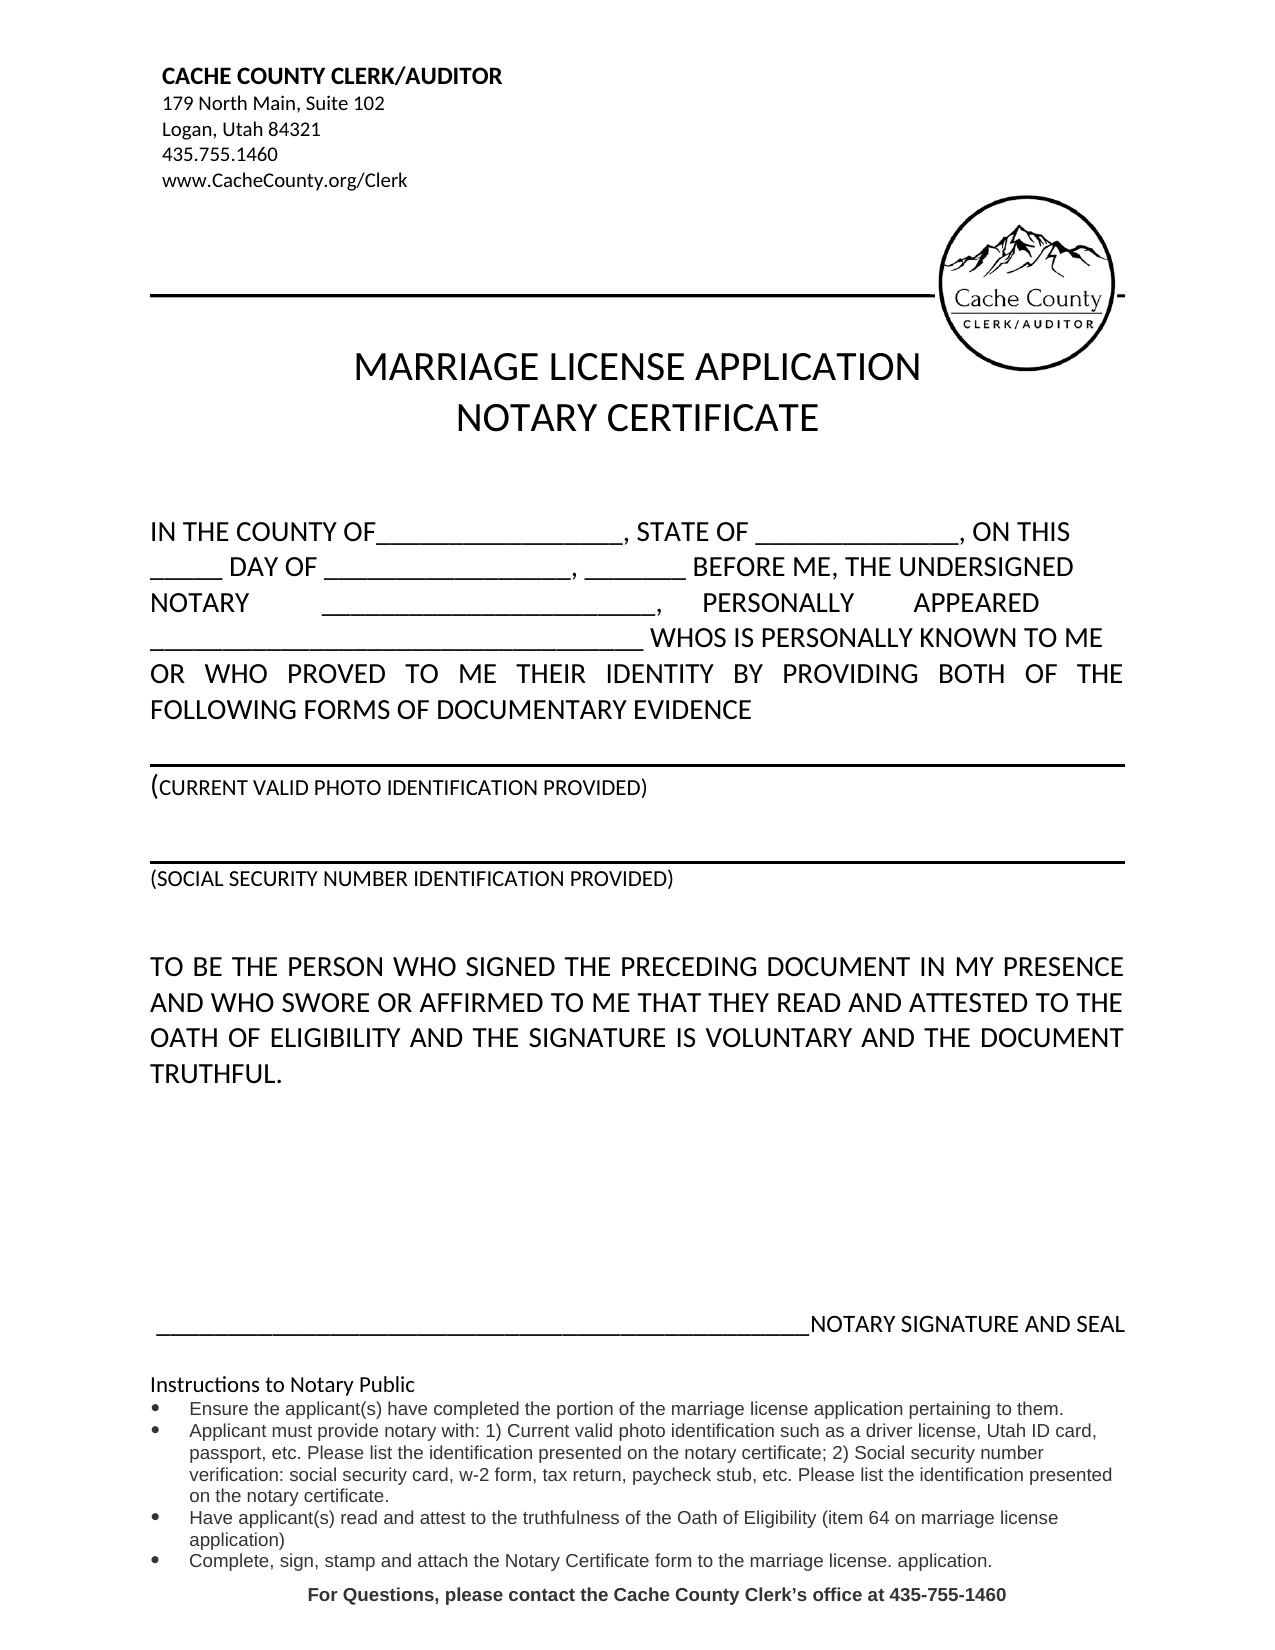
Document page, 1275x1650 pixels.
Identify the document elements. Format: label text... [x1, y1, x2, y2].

text MARRIAGE LICENSE APPLICATION [150, 340, 1125, 391]
text __________________________________ WHOS IS PERSONALLY KNOWN TO ME [150, 619, 1125, 655]
text _____________________________________________NOTARY SIGNATURE AND SEAL [150, 1304, 1125, 1340]
text (CURRENT VALID PHOTO IDENTIFICATION PROVIDED) [150, 767, 1125, 803]
text IN THE COUNTY OF_________________, STATE OF ______________, ON THIS [150, 513, 1125, 548]
picture [935, 192, 1118, 340]
text OR WHO PROVED TO ME THEIR IDENTITY BY PROVIDING BOTH OF THE FOLLOWING FORMS OF DOCUMENTARY EVIDENCE [150, 655, 1125, 726]
text NOTARY CERTIFICATE [150, 391, 1125, 441]
text (SOCIAL SECURITY NUMBER IDENTIFICATION PROVIDED) [150, 864, 1125, 892]
text NOTARY _______________________, PERSONALLY APPEARED [150, 584, 1125, 619]
text TO BE THE PERSON WHO SIGNED THE PRECEDING DOCUMENT IN MY PRESENCE AND WHO SWORE OR AFFIRMED TO ME THAT THEY READ AND ATTESTED TO THE OATH OF ELIGIBILITY AND THE SIGNATURE IS VOLUNTARY AND THE DOCUMENT TRUTHFUL. [150, 948, 1125, 1091]
text _____ DAY OF _________________, _______ BEFORE ME, THE UNDERSIGNED [150, 548, 1125, 584]
